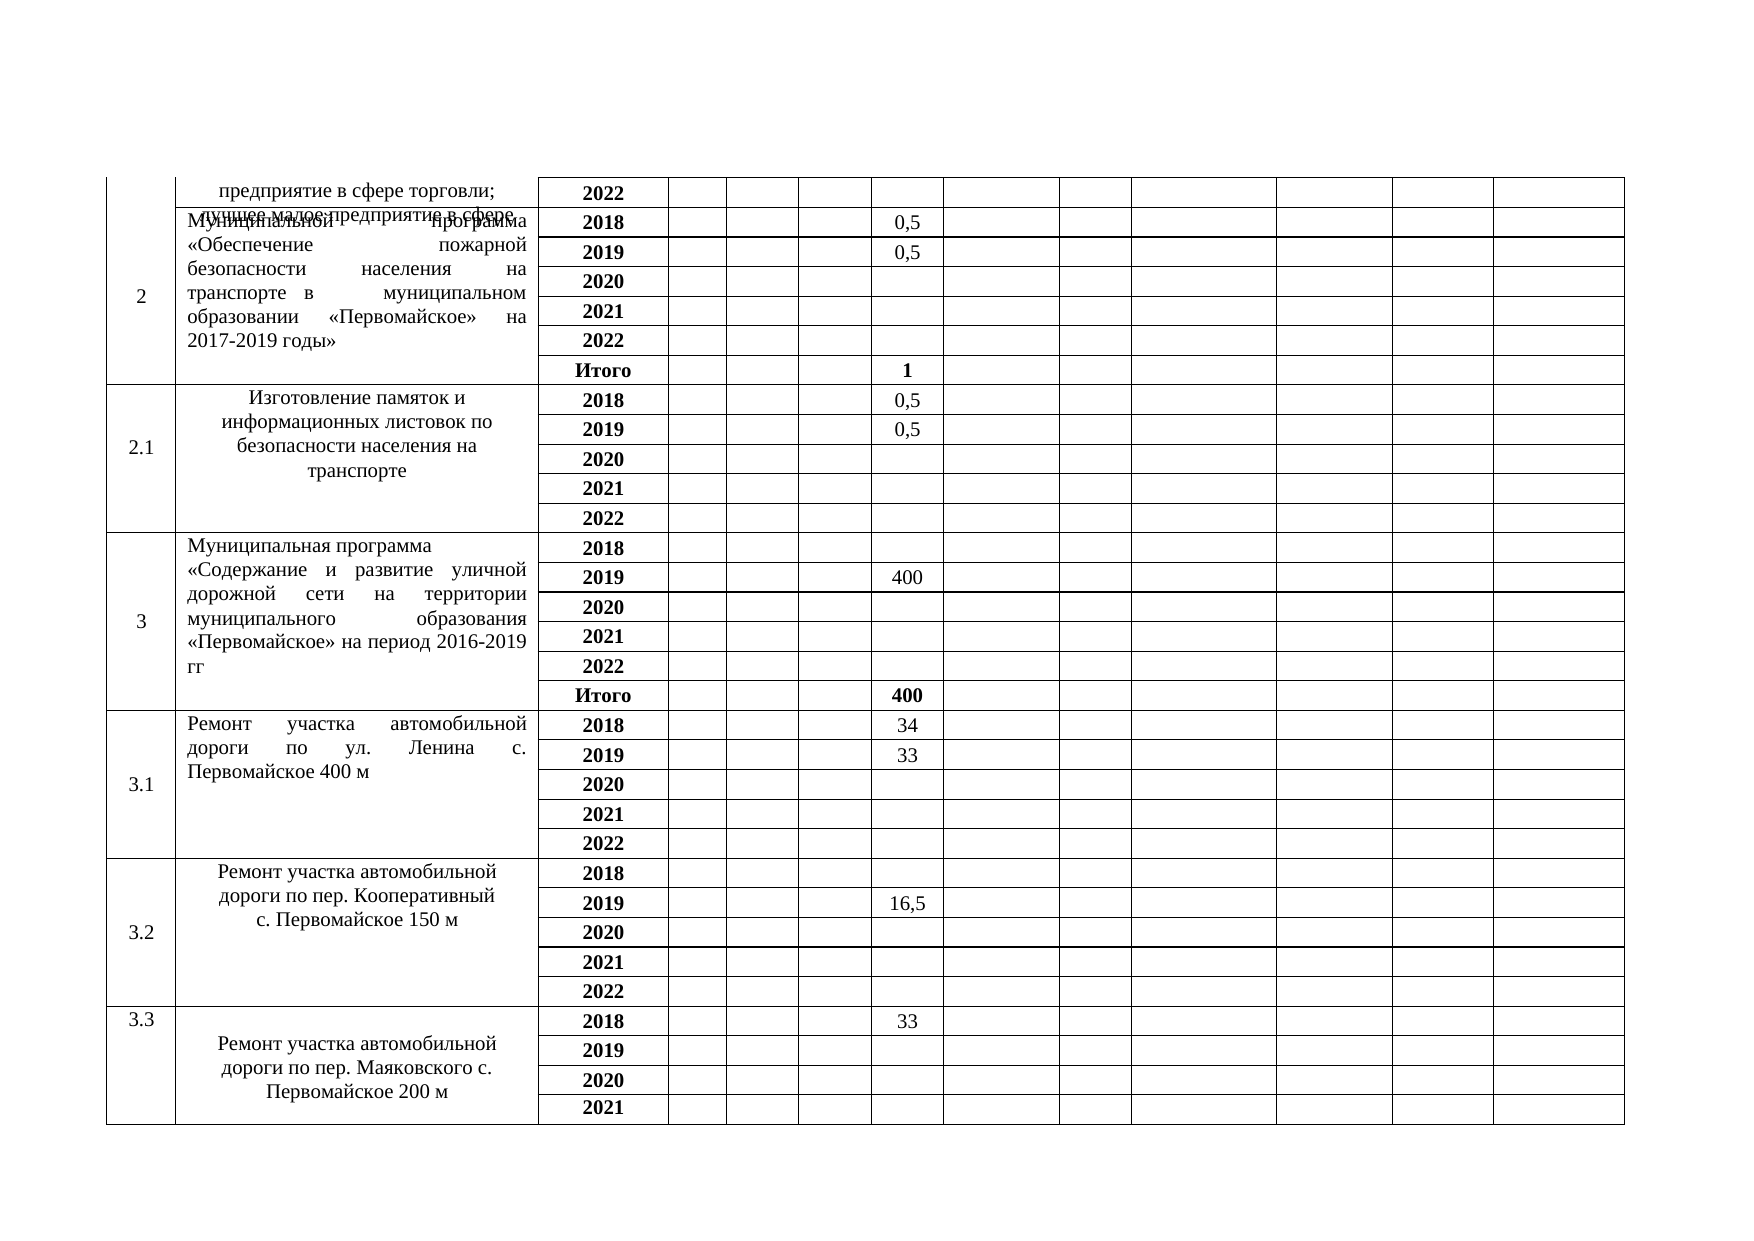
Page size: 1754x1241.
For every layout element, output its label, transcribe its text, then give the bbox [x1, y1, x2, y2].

table_cell [1393, 711, 1493, 739]
table_cell [872, 1066, 943, 1094]
table_cell [1393, 829, 1493, 858]
table_cell [1494, 859, 1624, 887]
table_cell [872, 622, 943, 651]
table_cell [1393, 385, 1493, 414]
table_cell [872, 1036, 943, 1065]
table_cell [1060, 1007, 1131, 1035]
table_cell [872, 533, 943, 562]
table_cell [1060, 1095, 1131, 1124]
table_cell [669, 385, 726, 414]
table_cell [1393, 800, 1493, 828]
table_cell 3.3 [107, 1007, 175, 1124]
table_cell [1494, 888, 1624, 917]
table_cell [799, 1007, 871, 1035]
table_cell [944, 238, 1059, 266]
table_cell [1393, 770, 1493, 798]
table_cell [1060, 800, 1131, 828]
table_cell [799, 356, 871, 384]
table_cell [872, 297, 943, 325]
table_cell 2019 [539, 238, 668, 266]
table_cell [1277, 1095, 1392, 1124]
table_cell [1277, 770, 1392, 798]
table_cell [799, 829, 871, 858]
table_cell [872, 474, 943, 503]
table_cell [944, 681, 1059, 710]
table_cell [1393, 208, 1493, 236]
table_cell Ремонт участка автомобильной дороги по ул. Ленина с. Первомайское 400 м [176, 711, 538, 858]
table_cell 3.2 [107, 859, 175, 1006]
table_cell [1277, 445, 1392, 473]
table_cell 2019 [539, 563, 668, 591]
table_cell [1393, 563, 1493, 591]
table_cell [799, 1095, 871, 1124]
table_cell [1494, 770, 1624, 798]
table_cell [727, 770, 798, 798]
table_cell [1494, 918, 1624, 946]
table_cell [1393, 178, 1493, 207]
table_cell 33 [872, 740, 943, 769]
table_cell 33 [872, 1007, 943, 1035]
table_cell [669, 1007, 726, 1035]
table_cell [799, 1066, 871, 1094]
table_cell [669, 178, 726, 207]
table_cell [1494, 711, 1624, 739]
table_cell [799, 800, 871, 828]
table_cell [669, 918, 726, 946]
table_cell [944, 533, 1059, 562]
table_cell [727, 622, 798, 651]
table_cell [1277, 474, 1392, 503]
table_cell [1277, 297, 1392, 325]
table_cell [944, 297, 1059, 325]
table_cell [1277, 415, 1392, 443]
table_cell [1060, 326, 1131, 355]
table_cell [669, 948, 726, 976]
table_cell [872, 829, 943, 858]
table_cell [872, 1095, 943, 1124]
table_cell 2020 [539, 1066, 668, 1094]
table_cell [799, 178, 871, 207]
table_cell 2 [107, 207, 175, 384]
table_cell [669, 445, 726, 473]
table_cell [799, 267, 871, 296]
table_cell 1 [872, 356, 943, 384]
table_cell [727, 178, 798, 207]
table_cell [669, 740, 726, 769]
table_cell [1060, 888, 1131, 917]
table_cell 0,5 [872, 238, 943, 266]
table_cell [727, 385, 798, 414]
table_cell [1132, 652, 1276, 680]
table_cell [872, 593, 943, 621]
table_cell [1060, 415, 1131, 443]
table_cell [1060, 356, 1131, 384]
table_cell [727, 208, 798, 236]
table_cell [1494, 238, 1624, 266]
table_cell 2019 [539, 888, 668, 917]
table_cell [1277, 1007, 1392, 1035]
table_cell 2022 [539, 326, 668, 355]
table_cell [799, 859, 871, 887]
table_cell [727, 238, 798, 266]
table_cell [669, 1066, 726, 1094]
table_cell 2020 [539, 770, 668, 798]
table_cell [944, 622, 1059, 651]
table_cell 2018 [539, 208, 668, 236]
table_cell [1494, 178, 1624, 207]
table_cell [1494, 800, 1624, 828]
table_cell [727, 918, 798, 946]
table_cell [944, 829, 1059, 858]
table_cell [944, 593, 1059, 621]
table_cell 2.1 [107, 385, 175, 532]
table_cell [669, 1036, 726, 1065]
table_cell [944, 1066, 1059, 1094]
table_cell [1132, 593, 1276, 621]
table_cell [1393, 504, 1493, 532]
table_cell [1277, 326, 1392, 355]
table_cell [1277, 1066, 1392, 1094]
table_cell [1060, 622, 1131, 651]
table_cell [944, 918, 1059, 946]
table_cell [1494, 1095, 1624, 1124]
table_cell [1494, 829, 1624, 858]
table_cell [1060, 711, 1131, 739]
table_cell [872, 770, 943, 798]
table_cell 34 [872, 711, 943, 739]
table_cell [727, 829, 798, 858]
table_cell [799, 977, 871, 1006]
table_cell [872, 977, 943, 1006]
table_cell [1393, 356, 1493, 384]
table_cell 400 [872, 563, 943, 591]
table_cell [1393, 859, 1493, 887]
table_cell [727, 711, 798, 739]
table_cell [1060, 740, 1131, 769]
table_cell [1132, 1036, 1276, 1065]
table_cell [1132, 859, 1276, 887]
table_cell [1060, 267, 1131, 296]
table_cell 2020 [539, 445, 668, 473]
table_cell [944, 445, 1059, 473]
table_cell [1060, 770, 1131, 798]
table_cell [1277, 711, 1392, 739]
table_cell [727, 445, 798, 473]
table_cell [1393, 740, 1493, 769]
table_cell [669, 208, 726, 236]
table_cell [669, 888, 726, 917]
table_cell 2021 [539, 622, 668, 651]
table_cell 0,5 [872, 385, 943, 414]
table_cell [1277, 829, 1392, 858]
table_cell [1277, 888, 1392, 917]
table_cell 2018 [539, 533, 668, 562]
table_cell 2022 [539, 504, 668, 532]
table_cell [799, 474, 871, 503]
table_cell [1494, 1036, 1624, 1065]
table_cell [1277, 652, 1392, 680]
table_cell [1132, 711, 1276, 739]
table_cell [727, 652, 798, 680]
table_cell [872, 445, 943, 473]
table_cell [799, 385, 871, 414]
table_cell 2021 [539, 1095, 668, 1124]
table_cell [1494, 445, 1624, 473]
table_cell [944, 208, 1059, 236]
table_cell [799, 711, 871, 739]
table_cell [944, 1007, 1059, 1035]
table_cell [1060, 1066, 1131, 1094]
table_cell [1393, 326, 1493, 355]
table_cell [1393, 918, 1493, 946]
table_cell [1132, 1007, 1276, 1035]
table_cell [799, 888, 871, 917]
table_cell [1060, 445, 1131, 473]
table_cell 2019 [539, 740, 668, 769]
table_cell [799, 504, 871, 532]
table_cell [799, 415, 871, 443]
table_cell [1277, 593, 1392, 621]
table_cell [1277, 504, 1392, 532]
table_cell [872, 948, 943, 976]
table_cell [1277, 533, 1392, 562]
table_cell [1132, 238, 1276, 266]
table_cell 3 [107, 533, 175, 710]
table_cell [799, 563, 871, 591]
table_cell [669, 652, 726, 680]
table_cell Муниципальной программа «Обеспечение пожарной безопасности населения на транспорте в муниципальном образовании «Первомайское» на 2017-2019 годы» [176, 208, 538, 384]
table_cell [1494, 740, 1624, 769]
table_cell [799, 740, 871, 769]
table_cell [1060, 533, 1131, 562]
table_cell [1132, 533, 1276, 562]
table_cell Итого [539, 681, 668, 710]
table_cell [1393, 681, 1493, 710]
table_cell [727, 474, 798, 503]
table_cell [1060, 948, 1131, 976]
table_cell [727, 504, 798, 532]
table_cell [1277, 356, 1392, 384]
table_cell [872, 652, 943, 680]
table_cell [727, 1095, 798, 1124]
table_cell 2021 [539, 474, 668, 503]
table_cell [1060, 504, 1131, 532]
table_cell [727, 356, 798, 384]
table_cell [1494, 593, 1624, 621]
table_cell [872, 859, 943, 887]
table_cell 16,5 [872, 888, 943, 917]
table_cell [1060, 1036, 1131, 1065]
table_cell [1132, 297, 1276, 325]
table_cell [1132, 563, 1276, 591]
table_cell [799, 326, 871, 355]
table_cell [1132, 474, 1276, 503]
table_cell 0,5 [872, 208, 943, 236]
table_cell [1494, 504, 1624, 532]
table_cell [1494, 1066, 1624, 1094]
table_cell [669, 563, 726, 591]
table_cell Изготовление памяток и информационных листовок по безопасности населения на транспорте [176, 385, 538, 532]
table_cell [1277, 800, 1392, 828]
table_cell [1393, 1036, 1493, 1065]
table_cell [727, 593, 798, 621]
table_cell 0,5 [872, 415, 943, 443]
table_cell [1494, 208, 1624, 236]
table_cell [944, 888, 1059, 917]
table_cell [727, 1066, 798, 1094]
table_cell [727, 267, 798, 296]
table_cell [1393, 1095, 1493, 1124]
table_cell [669, 681, 726, 710]
table_cell [1393, 297, 1493, 325]
table_cell [1277, 977, 1392, 1006]
table_cell [944, 267, 1059, 296]
table_cell [1393, 474, 1493, 503]
table_cell [1132, 445, 1276, 473]
table_cell [669, 504, 726, 532]
table_cell [1277, 385, 1392, 414]
table_cell [1494, 681, 1624, 710]
table_cell [1132, 385, 1276, 414]
table_cell [1494, 415, 1624, 443]
table_cell [727, 533, 798, 562]
table_cell [799, 652, 871, 680]
table_cell [1393, 622, 1493, 651]
table_cell [944, 711, 1059, 739]
table_cell [1494, 474, 1624, 503]
table_cell [872, 800, 943, 828]
table_cell [727, 563, 798, 591]
table_cell [799, 622, 871, 651]
table_cell [1393, 1007, 1493, 1035]
table_cell [1132, 415, 1276, 443]
table_cell [727, 1007, 798, 1035]
table_cell [1132, 178, 1276, 207]
table_cell [1494, 977, 1624, 1006]
table_cell [727, 977, 798, 1006]
table_cell [1132, 356, 1276, 384]
table_cell [1494, 356, 1624, 384]
table_cell [944, 563, 1059, 591]
table_cell [669, 977, 726, 1006]
table_cell [1393, 948, 1493, 976]
table_cell [669, 829, 726, 858]
table_cell [1393, 267, 1493, 296]
table_cell [727, 297, 798, 325]
table_cell [1277, 238, 1392, 266]
table_cell [1494, 267, 1624, 296]
table_cell [669, 297, 726, 325]
table_cell [944, 740, 1059, 769]
table_cell [1132, 977, 1276, 1006]
table_cell 2022 [539, 977, 668, 1006]
table_cell [1132, 504, 1276, 532]
table_cell [1494, 652, 1624, 680]
table_cell [669, 770, 726, 798]
table_cell [799, 681, 871, 710]
table_cell [944, 770, 1059, 798]
table_cell [1494, 563, 1624, 591]
table_cell [872, 267, 943, 296]
table_cell [1132, 770, 1276, 798]
table_cell [669, 267, 726, 296]
table_cell [1132, 948, 1276, 976]
table_cell [1494, 948, 1624, 976]
table_cell [1060, 593, 1131, 621]
table_cell [1060, 918, 1131, 946]
table_cell [944, 800, 1059, 828]
table_cell [669, 711, 726, 739]
table_cell [944, 385, 1059, 414]
table_cell [669, 622, 726, 651]
table_cell [669, 1095, 726, 1124]
table_cell [1277, 208, 1392, 236]
table_cell [1277, 859, 1392, 887]
table_cell [727, 326, 798, 355]
table_cell 2018 [539, 1007, 668, 1035]
table_cell [669, 859, 726, 887]
table_cell [1277, 178, 1392, 207]
table_cell [727, 740, 798, 769]
table_cell [1277, 740, 1392, 769]
table_cell [1277, 918, 1392, 946]
table_cell [1132, 1095, 1276, 1124]
table_cell [669, 326, 726, 355]
table_cell [1494, 326, 1624, 355]
table_cell [799, 770, 871, 798]
table_cell [1132, 829, 1276, 858]
table_cell 2022 [539, 178, 668, 207]
table_cell [1060, 385, 1131, 414]
table_cell [1393, 652, 1493, 680]
table_cell [1060, 829, 1131, 858]
table_cell [1277, 948, 1392, 976]
table_cell [1060, 297, 1131, 325]
table_cell [944, 1095, 1059, 1124]
table_cell [1132, 888, 1276, 917]
table_cell [1277, 622, 1392, 651]
table_cell 2018 [539, 859, 668, 887]
table_cell [944, 178, 1059, 207]
table_cell [872, 918, 943, 946]
table_cell [1393, 415, 1493, 443]
table_cell [872, 326, 943, 355]
table_cell 2018 [539, 711, 668, 739]
table_cell 2022 [539, 829, 668, 858]
table_cell [944, 652, 1059, 680]
table_cell [1277, 1036, 1392, 1065]
table_cell [872, 178, 943, 207]
table_cell 2020 [539, 918, 668, 946]
table_cell [1277, 681, 1392, 710]
table_cell [1494, 533, 1624, 562]
table_cell [1132, 622, 1276, 651]
table_cell [1132, 267, 1276, 296]
table_cell [727, 888, 798, 917]
table_cell [1393, 533, 1493, 562]
table_cell [1277, 563, 1392, 591]
table_cell [799, 1036, 871, 1065]
table_cell [669, 800, 726, 828]
table_cell [727, 415, 798, 443]
table_cell [1132, 681, 1276, 710]
table_cell [799, 445, 871, 473]
table_cell [1132, 208, 1276, 236]
table_cell [727, 681, 798, 710]
table_cell [872, 504, 943, 532]
table_cell [727, 800, 798, 828]
table_cell 2018 [539, 385, 668, 414]
table_cell [1494, 297, 1624, 325]
table_cell [944, 356, 1059, 384]
table_cell [1494, 622, 1624, 651]
table_cell 3.1 [107, 711, 175, 858]
table_cell [1060, 208, 1131, 236]
table_cell [1393, 1066, 1493, 1094]
table_cell [1132, 326, 1276, 355]
table_cell [944, 504, 1059, 532]
table_cell [1060, 474, 1131, 503]
table_cell [1277, 267, 1392, 296]
table_cell 2022 [539, 652, 668, 680]
table_cell [1060, 977, 1131, 1006]
table_cell [727, 1036, 798, 1065]
table_cell [1132, 1066, 1276, 1094]
table_cell [944, 326, 1059, 355]
table_cell [1060, 681, 1131, 710]
table_cell Ремонт участка автомобильной дороги по пер. Кооперативный с. Первомайское 1 [176, 859, 538, 1006]
table_cell 2021 [539, 948, 668, 976]
table_cell [727, 859, 798, 887]
table_cell 2020 [539, 267, 668, 296]
table_cell [799, 593, 871, 621]
table_cell [1393, 238, 1493, 266]
table_cell 400 [872, 681, 943, 710]
table_cell [1060, 178, 1131, 207]
table_cell [799, 918, 871, 946]
table_cell [1494, 385, 1624, 414]
table_cell [799, 297, 871, 325]
table_cell [1393, 445, 1493, 473]
table_cell Муниципальная программа «Содержание и развитие уличной дорожной сети на территории муниципального образования «Первомайское» на период 2016-2019 гг [176, 533, 538, 710]
table_cell [1494, 1007, 1624, 1035]
table_cell [799, 948, 871, 976]
table_cell [1060, 652, 1131, 680]
table_cell 2021 [539, 800, 668, 828]
table_cell 2019 [539, 1036, 668, 1065]
table_cell [799, 238, 871, 266]
table_cell [669, 533, 726, 562]
table_cell [727, 948, 798, 976]
table_cell [1393, 593, 1493, 621]
table_cell [1132, 918, 1276, 946]
table_cell [944, 415, 1059, 443]
table_cell [1132, 740, 1276, 769]
table_cell [1132, 800, 1276, 828]
table_cell Ремонт участка автомобильной дороги по пер. Маяковского с. Первомайское 200 м [176, 1007, 538, 1124]
table_cell [1060, 859, 1131, 887]
table_cell [1393, 977, 1493, 1006]
table_cell [669, 415, 726, 443]
table_cell [1060, 238, 1131, 266]
table_cell 2021 [539, 297, 668, 325]
table_cell [944, 474, 1059, 503]
table_cell [669, 474, 726, 503]
table_cell [944, 1036, 1059, 1065]
table_cell [669, 238, 726, 266]
table_cell Итого [539, 356, 668, 384]
table_cell [799, 533, 871, 562]
table_cell [669, 356, 726, 384]
table_cell [944, 977, 1059, 1006]
table_cell [944, 948, 1059, 976]
table_cell 2020 [539, 593, 668, 621]
table_cell [669, 593, 726, 621]
table_cell 2019 [539, 415, 668, 443]
table_cell [1060, 563, 1131, 591]
table_cell [944, 859, 1059, 887]
table_cell [1393, 888, 1493, 917]
table_cell [799, 208, 871, 236]
